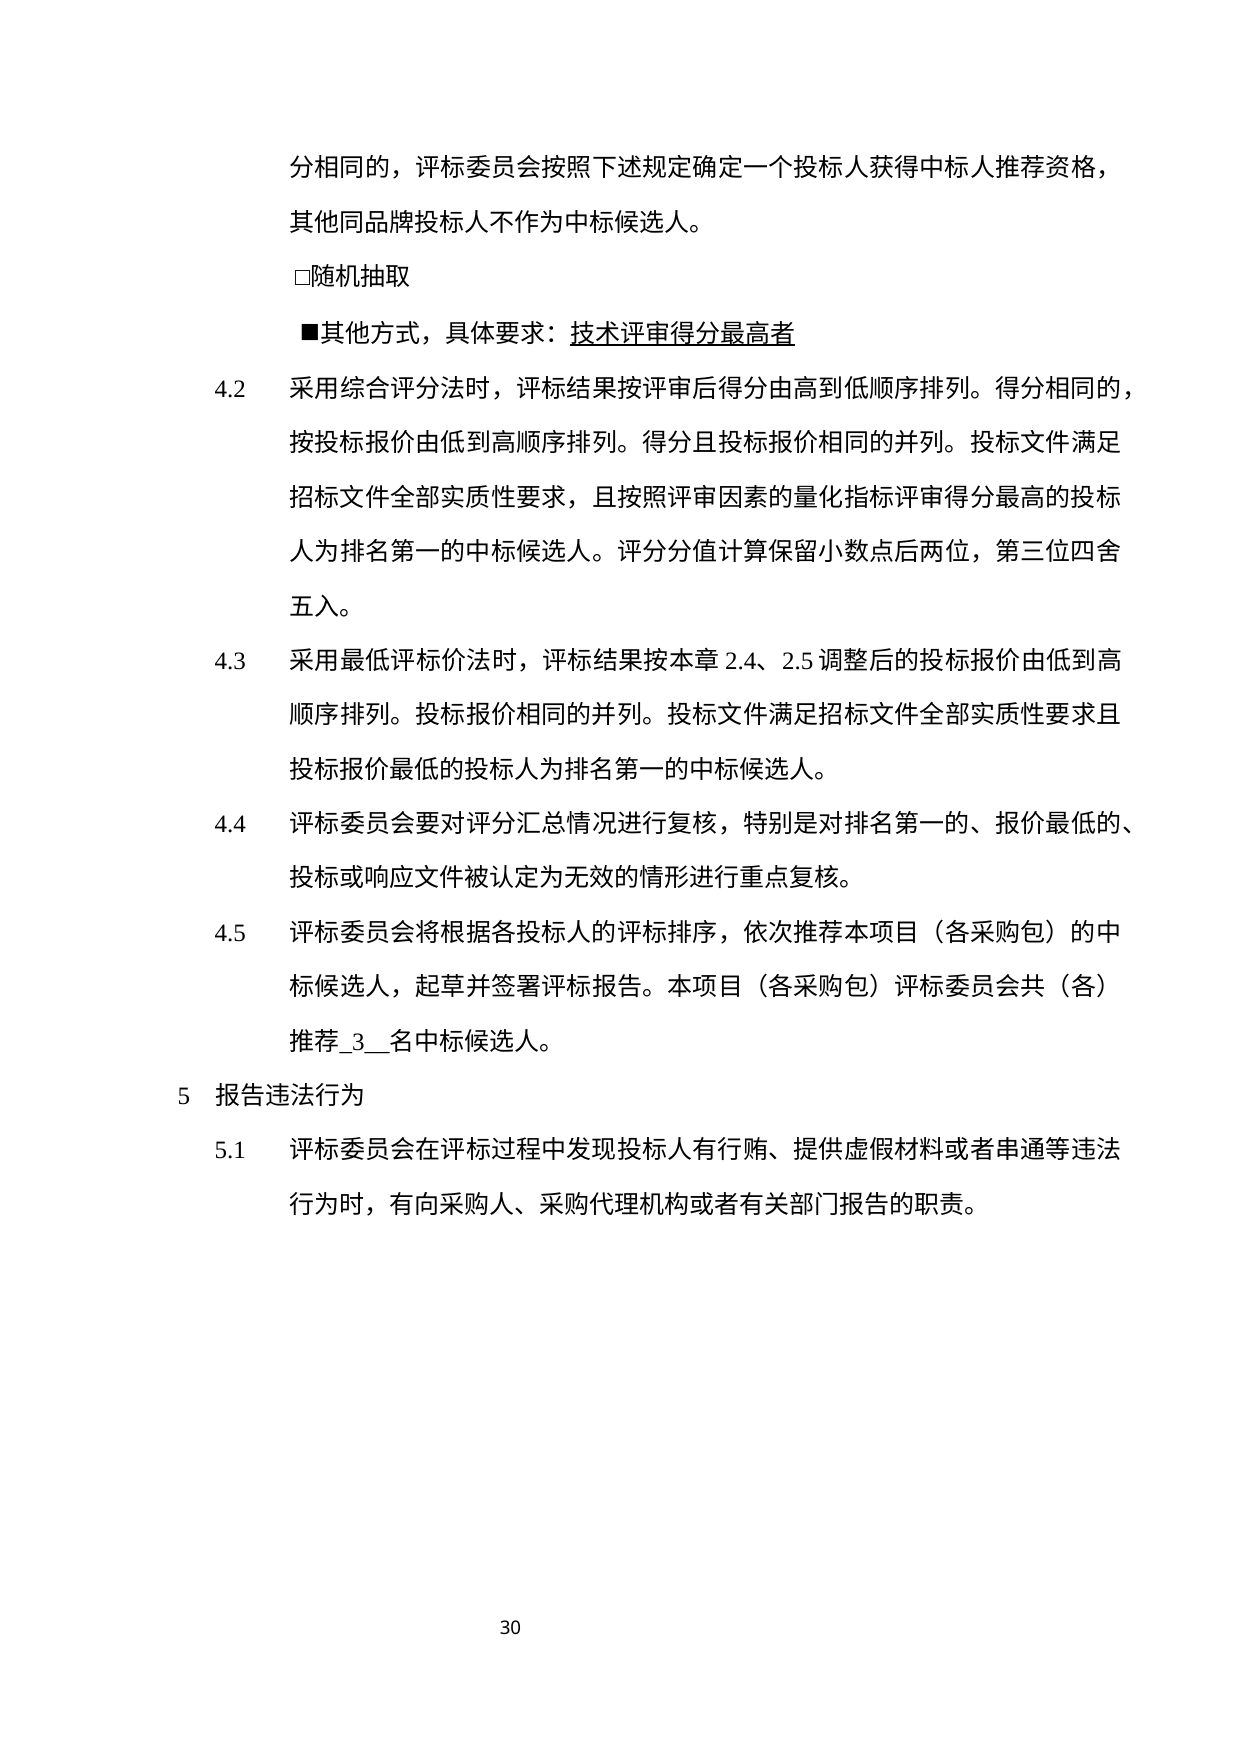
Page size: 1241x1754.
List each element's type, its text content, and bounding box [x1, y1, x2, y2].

text ■其他方式，具体要求：技术评审得分最高者 [281, 311, 1122, 349]
list 评标委员会要对评分汇总情况进行复核，特别是对排名第一的、报价最低的、投标或响应文件被认定为无效的情形进行重点复核。 [214, 803, 1122, 894]
text □随机抽取 [281, 256, 1122, 293]
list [214, 148, 1122, 238]
list 评标委员会将根据各投标人的评标排序，依次推荐本项目（各采购包）的中标候选人，起草并签署评标报告。本项目（各采购包）评标委员会共（各）推荐_3__名中标候选人。 [214, 912, 1122, 1057]
list 评标委员会在评标过程中发现投标人有行贿、提供虚假材料或者串通等违法行为时，有向采购人、采购代理机构或者有关部门报告的职责。 [214, 1130, 1122, 1220]
list 报告违法行为 [177, 1075, 1122, 1112]
list 采用最低评标价法时，评标结果按本章2.4、2.5调整后的投标报价由低到高顺序排列。投标报价相同的并列。投标文件满足招标文件全部实质性要求且投标报价最低的投标人为排名第一的中标候选人。 [214, 640, 1122, 785]
list 采用综合评分法时，评标结果按评审后得分由高到低顺序排列。得分相同的，按投标报价由低到高顺序排列。得分且投标报价相同的并列。投标文件满足招标文件全部实质性要求，且按照评审因素的量化指标评审得分最高的投标人为排名第一的中标候选人。评分分值计算保留小数点后两位，第三位四舍五入。 [214, 368, 1122, 622]
